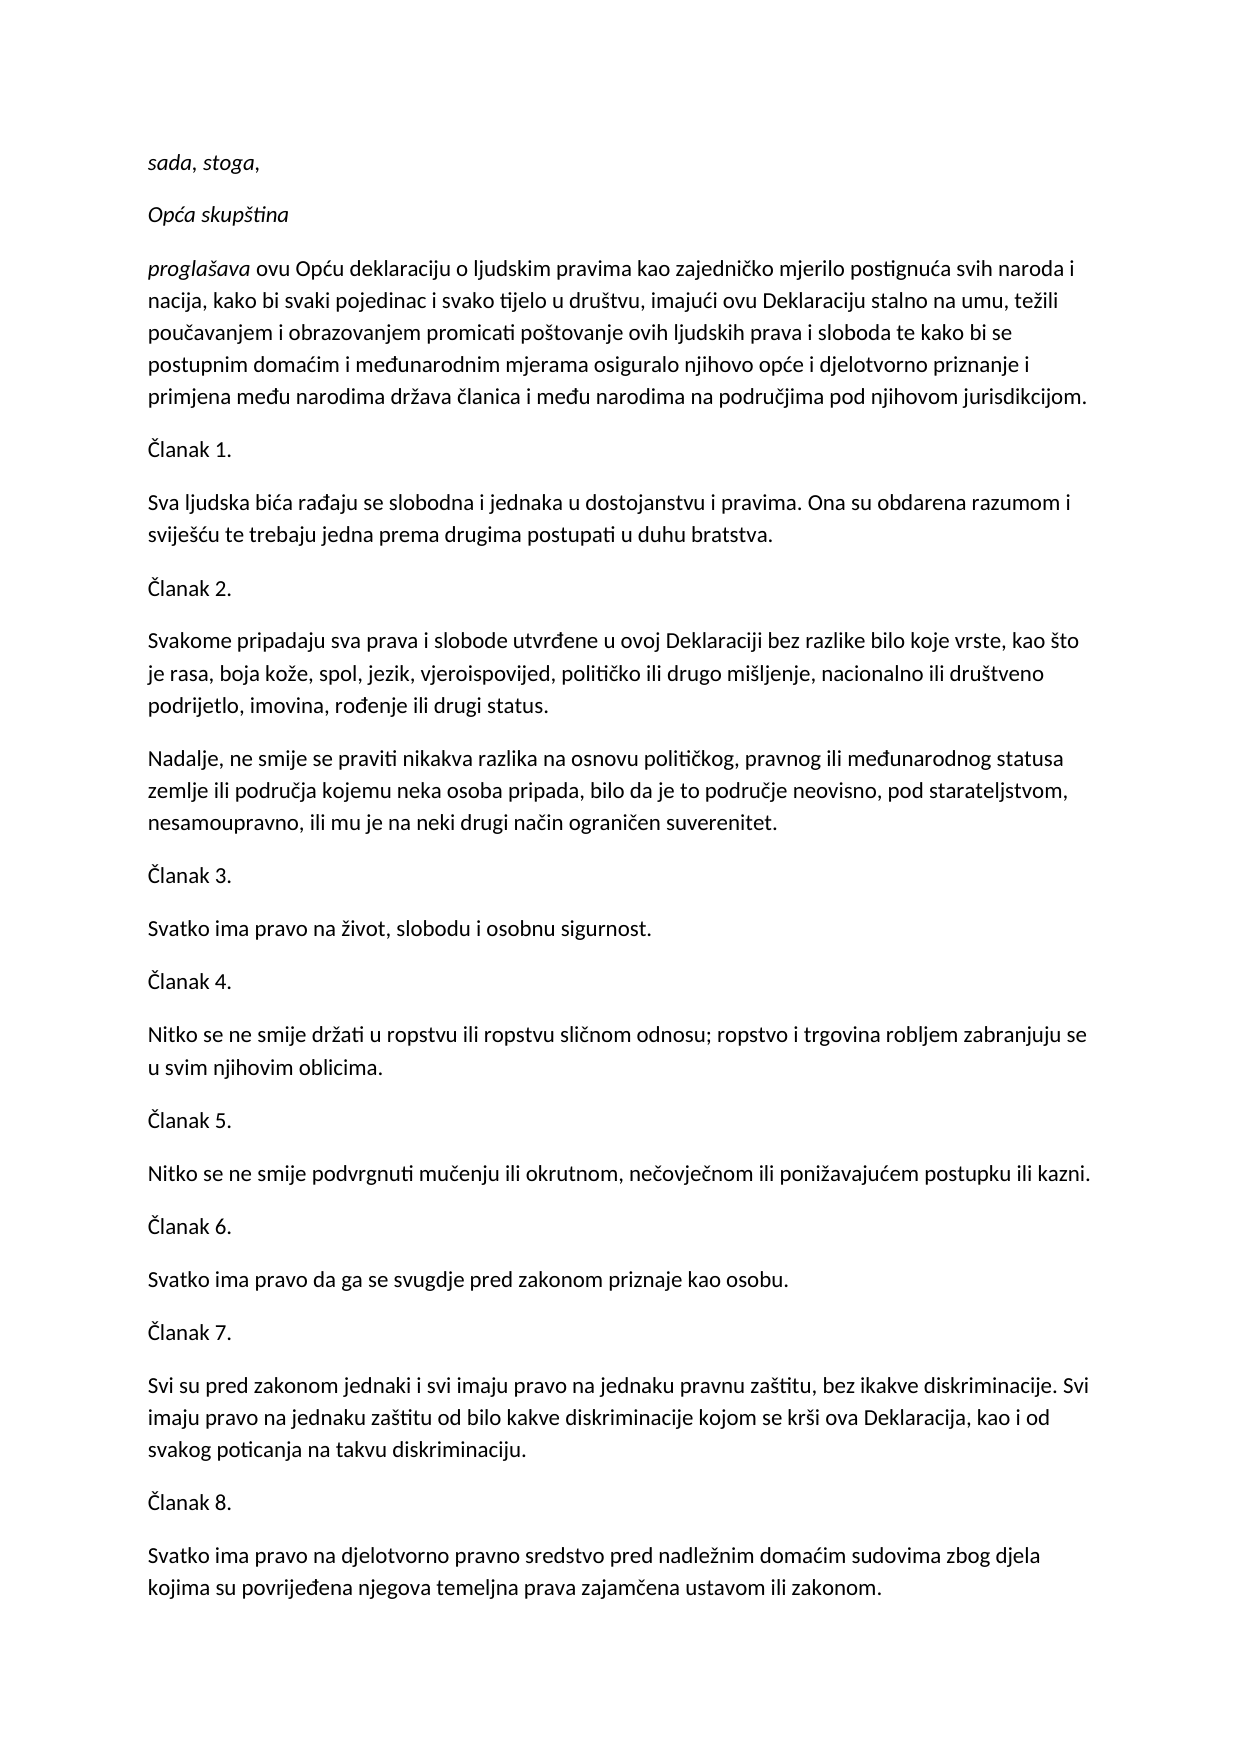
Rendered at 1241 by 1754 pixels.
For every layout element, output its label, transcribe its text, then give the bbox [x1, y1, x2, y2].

text Članak 5. [148, 1106, 1093, 1134]
text Svatko ima pravo na djelotvorno pravno sredstvo pred nadležnim domaćim sudovima zbog djela kojima su povrijeđena njegova temeljna prava zajamčena ustavom ili zakonom. [148, 1541, 1093, 1601]
text Članak 4. [148, 967, 1093, 996]
text Članak 1. [148, 435, 1093, 463]
text Članak 3. [148, 861, 1093, 889]
text Članak 7. [148, 1318, 1093, 1346]
text sada, stoga, [148, 148, 1093, 176]
text Nadalje, ne smije se praviti nikakva razlika na osnovu političkog, pravnog ili međunarodnog statusa zemlje ili područja kojemu neka osoba pripada, bilo da je to područje neovisno, pod starateljstvom, nesamoupravno, ili mu je na neki drugi način ograničen suverenitet. [148, 744, 1093, 836]
text Članak 6. [148, 1212, 1093, 1240]
text Nitko se ne smije držati u ropstvu ili ropstvu sličnom odnosu; ropstvo i trgovina robljem zabranjuju se u svim njihovim oblicima. [148, 1021, 1093, 1081]
text Sva ljudska bića rađaju se slobodna i jednaka u dostojanstvu i pravima. Ona su obdarena razumom i sviješću te trebaju jedna prema drugima postupati u duhu bratstva. [148, 488, 1093, 549]
text Svatko ima pravo da ga se svugdje pred zakonom priznaje kao osobu. [148, 1265, 1093, 1293]
text Svi su pred zakonom jednaki i svi imaju pravo na jednaku pravnu zaštitu, bez ikakve diskriminacije. Svi imaju pravo na jednaku zaštitu od bilo kakve diskriminacije kojom se krši ova Deklaracija, kao i od svakog poticanja na takvu diskriminaciju. [148, 1371, 1093, 1463]
text Članak 8. [148, 1488, 1093, 1516]
text Članak 2. [148, 574, 1093, 602]
text Svatko ima pravo na život, slobodu i osobnu sigurnost. [148, 914, 1093, 942]
text Svakome pripadaju sva prava i slobode utvrđene u ovoj Deklaraciji bez razlike bilo koje vrste, kao što je rasa, boja kože, spol, jezik, vjeroispovijed, političko ili drugo mišljenje, nacionalno ili društveno podrijetlo, imovina, rođenje ili drugi status. [148, 627, 1093, 719]
text Nitko se ne smije podvrgnuti mučenju ili okrutnom, nečovječnom ili ponižavajućem postupku ili kazni. [148, 1159, 1093, 1187]
text proglašava ovu Opću deklaraciju o ljudskim pravima kao zajedničko mjerilo postignuća svih naroda i nacija, kako bi svaki pojedinac i svako tijelo u društvu, imajući ovu Deklaraciju stalno na umu, težili poučavanjem i obrazovanjem promicati poštovanje ovih ljudskih prava i sloboda te kako bi se postupnim domaćim i međunarodnim mjerama osiguralo njihovo opće i djelotvorno priznanje i primjena među narodima država članica i među narodima na područjima pod njihovom jurisdikcijom. [148, 254, 1093, 410]
text Opća skupština [148, 201, 1093, 229]
